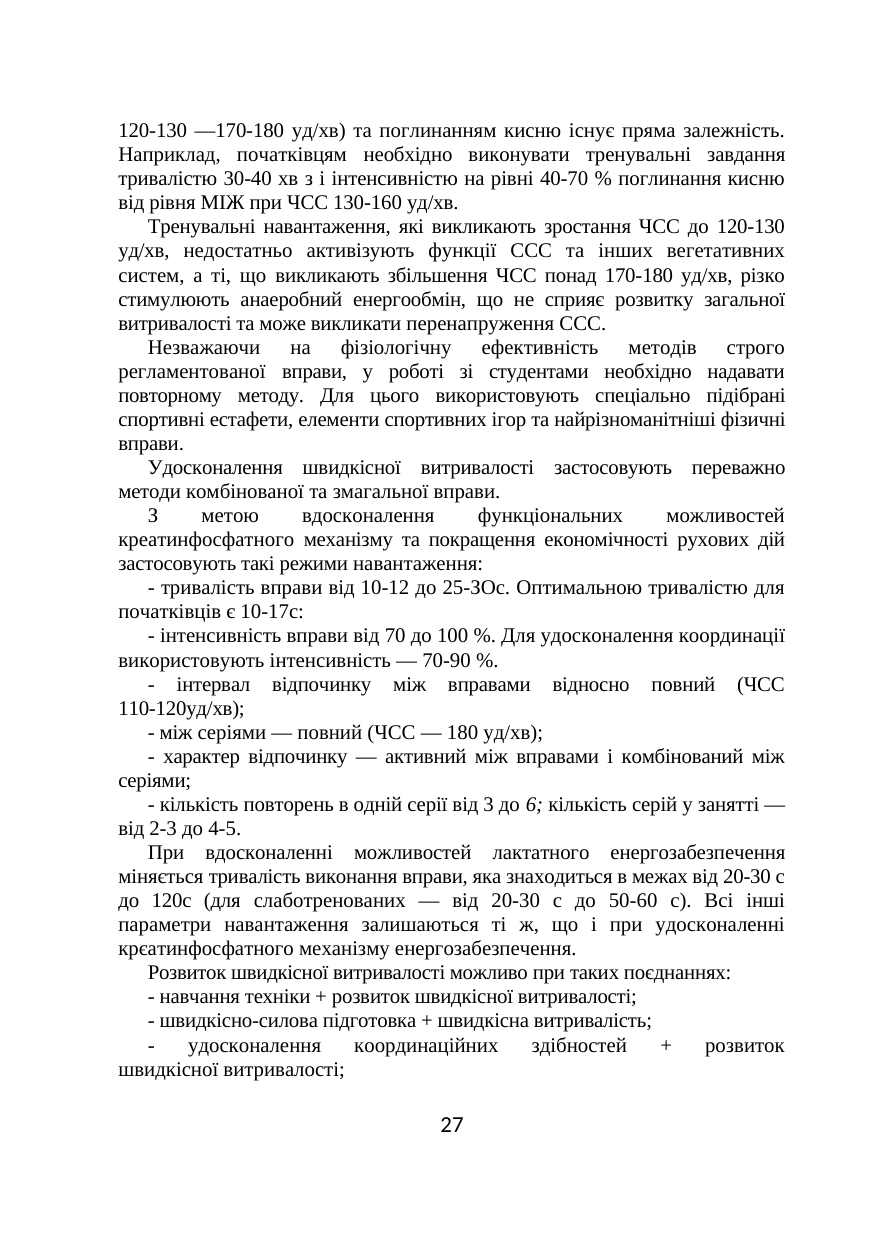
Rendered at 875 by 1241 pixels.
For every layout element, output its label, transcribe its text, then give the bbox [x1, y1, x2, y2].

text - швидкісно-силова підготовка + швидкісна витривалість; [118, 1008, 785, 1032]
text - між серіями — повний (ЧСС — 180 уд/хв); [118, 720, 785, 744]
text - інтервал відпочинку між вправами відносно повний (ЧСС 110-120уд/хв); [118, 672, 785, 720]
text Розвиток швидкісної витривалості можливо при таких поєднаннях: [118, 960, 785, 984]
text - інтенсивність вправи від 70 до 100 %. Для удосконалення координації використовують інтенсивність — 70-90 %. [118, 623, 785, 672]
text Тренувальні навантаження, які викликають зростання ЧСС до 120-130 уд/хв, недостатньо активізують функції ССС та інших вегетативних систем, а ті, що викликають збільшення ЧСС понад 170-180 уд/хв, різко стимулюють анаеробний енергообмін, що не сприяє розвитку загальної витривалості та може викликати перенапруження ССС. [118, 214, 785, 335]
text - удосконалення координаційних здібностей + розвиток швидкісної витривалості; [118, 1032, 785, 1081]
text - навчання техніки + розвиток швидкісної витривалості; [118, 984, 785, 1008]
text - тривалість вправи від 10-12 до 25-ЗОс. Оптимальною тривалістю для початківців є 10-17с: [118, 575, 785, 623]
text - кількість повторень в одній серії від 3 до 6; кількість серій у занятті — від 2-3 до 4-5. [118, 792, 785, 840]
text З метою вдосконалення функціональних можливостей креатинфосфатного механізму та покращення економічності рухових дій застосовують такі режими навантаження: [118, 503, 785, 575]
text Незважаючи на фізіологічну ефективність методів строго регламентованої вправи, у роботі зі студентами необхідно надавати повторному методу. Для цього використовують спеціально підібрані спортивні естафети, елементи спортивних ігор та найрізноманітніші фізичні вправи. [118, 335, 785, 455]
text - характер відпочинку — активний між вправами і комбінований між серіями; [118, 744, 785, 792]
text При вдосконаленні можливостей лактатного енергозабезпечення міняється тривалість виконання вправи, яка знаходиться в межах від 20-30 с до 120с (для слаботренованих — від 20-30 с до 50-60 с). Всі інші параметри навантаження залишаються ті ж, що і при удосконаленні крєатинфосфатного механізму енергозабезпечення. [118, 840, 785, 960]
text Удосконалення швидкісної витривалості застосовують переважно методи комбінованої та змагальної вправи. [118, 455, 785, 503]
